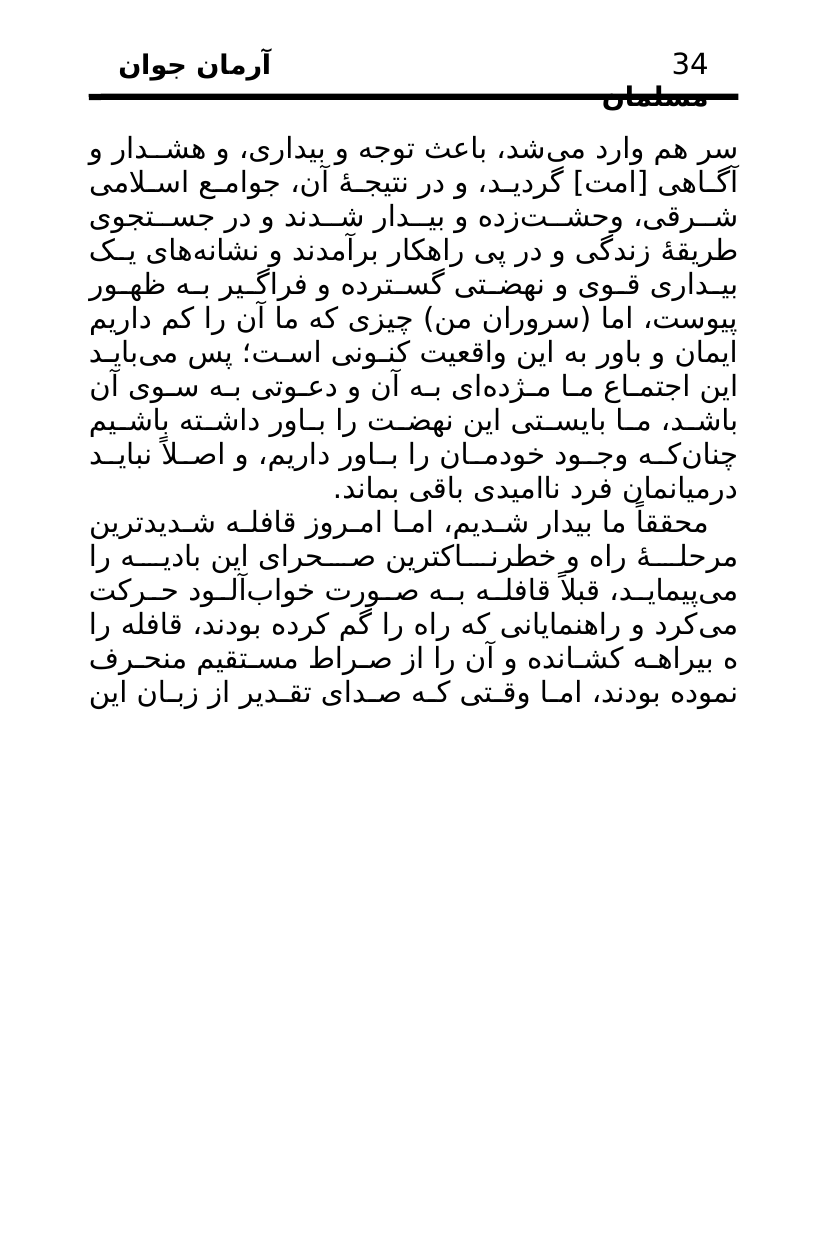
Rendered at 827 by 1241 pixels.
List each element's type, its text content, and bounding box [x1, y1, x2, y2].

text مصلح این‌ها را می‌دید اما در کنار آن چیزهایی را که برایش امیدوارکننده باشد، موجود نمی‌دید که در نتیجۀ مشاهدۀ چنین اوضاعی متشائم و ناامید می‌شد، اما سروران من زمان متحول شد و دست قدرت، جلد دوم از تاریخ امت اسلامی را که عصر انحطاط و عقب‌افتادگی در آن به ثبت رسیده بود، خاتمه داد، و امروز جلد سوم تاریخ گشوده شده تا عهد رستاخیز جدید و پیشرفت را در آن به ثبت برساند. مصائب و حوادث شدید و دردناکی که به طور پی در پی و پشت سر هم وارد می‌شد، باعث توجه و بیداری، و هشدار و آگاهی [امت] گردید، و در نتیجۀ آن، جوامع اسلامی شرقی، وحشت‌زده و بیدار شدند و در جستجوی طریقۀ زندگی و در پی راهکار برآمدند و نشانه‌های یک بیداری قوی و نهضتی گسترده و فراگیر به ظهور پیوست، اما (سروران من) چیزی که ما آن را کم داریم ایمان و باور به این واقعیت کنونی است؛ پس می‌باید این اجتماع ما مژده‌ای به آن و دعوتی به سوی آن باشد، ما بایستی این نهضت را باور داشته باشیم چنان‌که وجود خودمان را باور داریم، و اصلاً نباید درمیانمان فرد ناامیدی باقی بماند. [89, 132, 738, 505]
text محققاً ما بیدار شدیم، اما امروز قافله شدیدترین مرحلۀ راه و خطرناکترین صحرای این بادیه را می‌پیماید، قبلاً قافله به صورت خواب‌آلود حرکت می‌کرد و راهنمایانی که راه را گم کرده بودند، قافله را ه بیراهه کشانده و آن را از صراط مستقیم منحرف نموده بودند، اما وقتی که صدای تقدیر از زبان این بزرگان: افغانی، محمد عبده، قاسمی، شیخ طاهر، آلوسی، سعد، رشید رضا، شکیب ارسلان و رافعی و دیگر بزرگواران شنیده شد. عده‌ای بر اثر آن بیدار شدند و کسانی که تا آن وقت بیدار نشده بودند، بیدار شده چشمانشان را گشودند، و هر کسی سخن خود را بیان نمود و معرکۀ بین داعیان مصلح و راهنمایان گمراه برپا شد، و مردم درمیانشان به چندین دسته تقسیم شدند و یک آشفتگی و جنجال و اضطراب خاصی به وجود آمد، اما قافله همچنان حرکت می‌کند... در جادۀ مستقیم حرکت می‌کند، زیرا بیدار شده است، و کسی که بیدار و آگاه شده باشد از یک راهنمای گمراه پیروی نمی‌کند. [89, 505, 738, 709]
